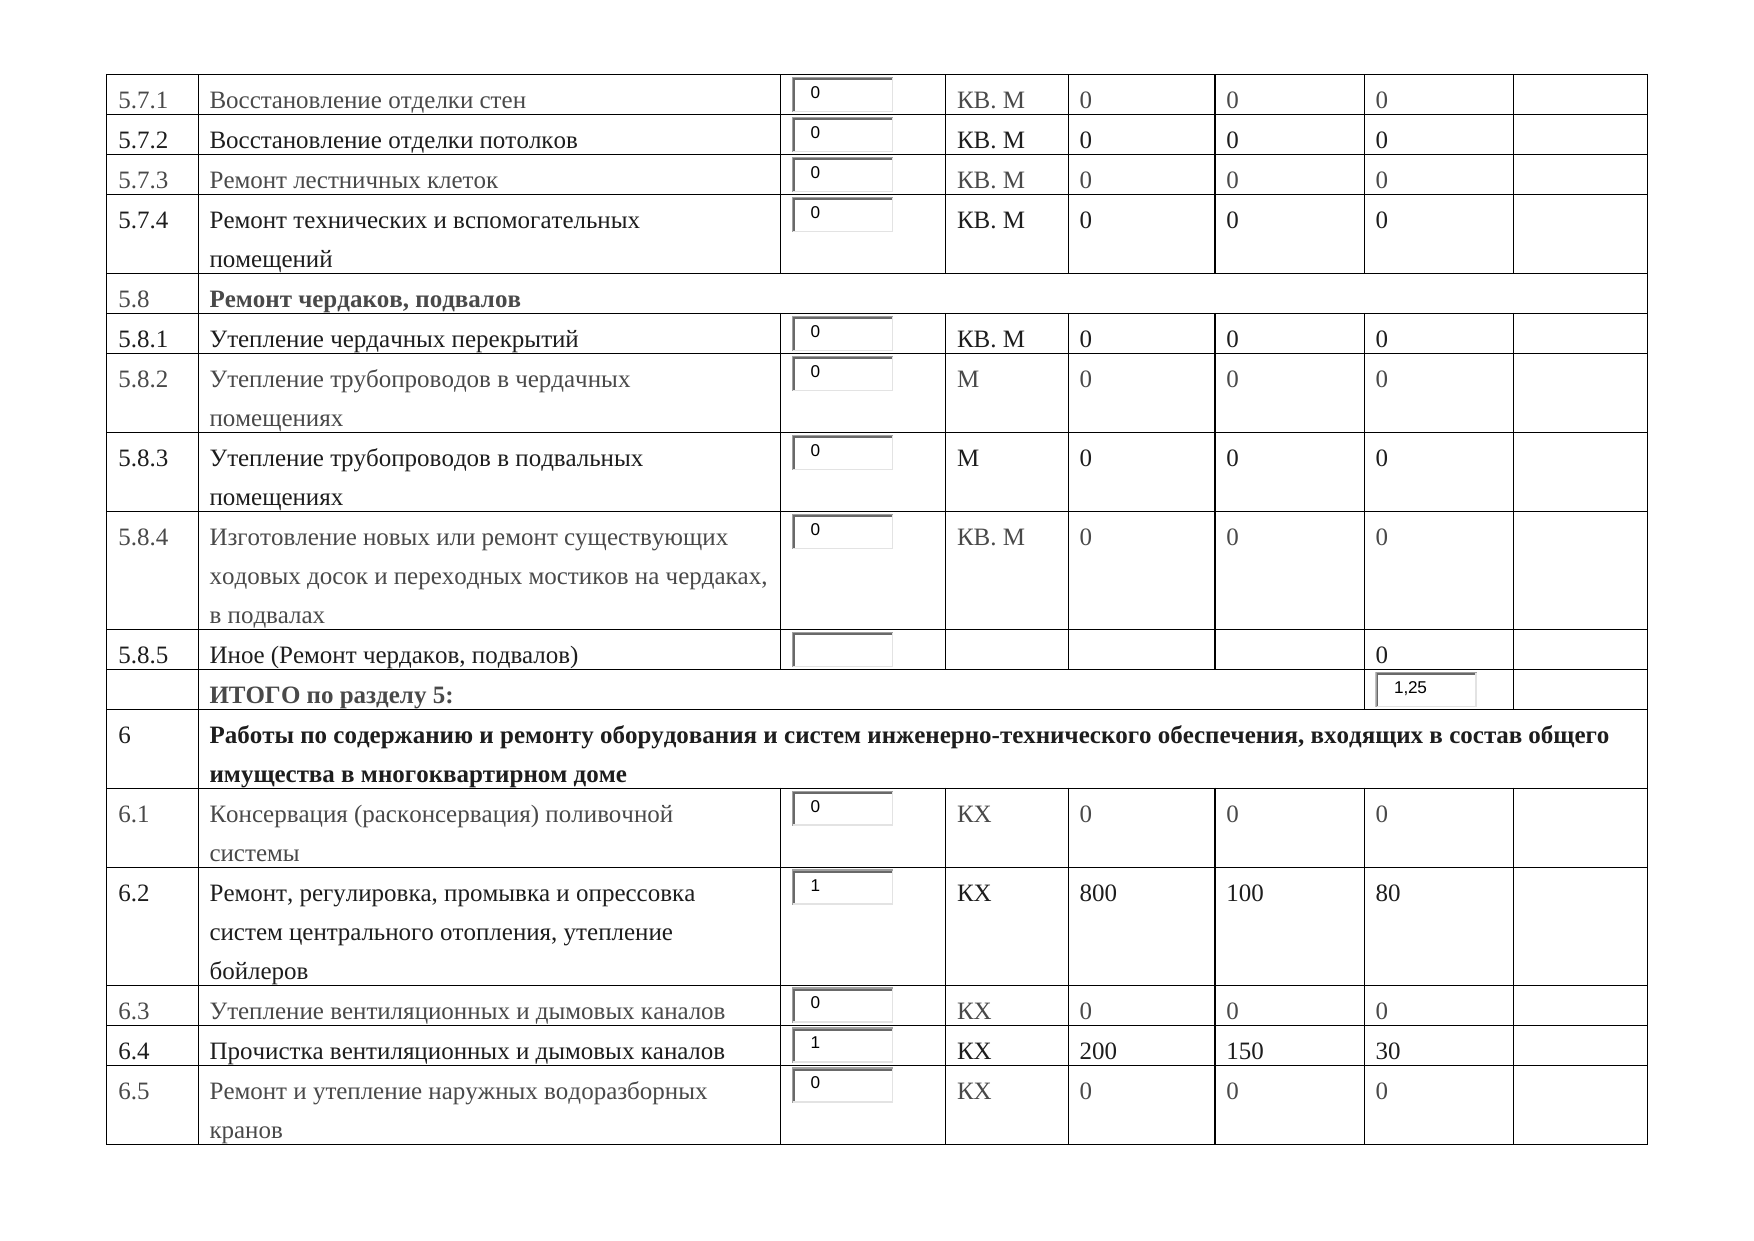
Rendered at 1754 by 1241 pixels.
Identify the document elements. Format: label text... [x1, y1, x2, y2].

table_cell [781, 115, 945, 154]
table_cell 0 [1069, 115, 1214, 154]
table_cell [1514, 115, 1647, 154]
table_cell Восстановление отделки стен [199, 75, 780, 114]
table_cell Иное (Ремонт чердаков, подвалов) [199, 630, 780, 669]
table_cell Утепление трубопроводов в подвальных помещениях [199, 433, 780, 511]
table_cell 5.8 [107, 274, 198, 313]
table_cell 6.1 [107, 789, 198, 867]
table_cell [781, 1066, 945, 1143]
table_cell Консервация (расконсервация) поливочной системы [199, 789, 780, 867]
table_cell 0 [1216, 354, 1364, 432]
table_cell [1514, 670, 1647, 709]
table_cell [1514, 155, 1647, 194]
table_cell 5.7.4 [107, 195, 198, 273]
table_cell Ремонт, регулировка, промывка и опрессовка систем центрального отопления, утепление бойлеров [199, 868, 780, 984]
table_cell 0 [1216, 314, 1364, 353]
table_cell [1069, 630, 1214, 669]
table_cell Изготовление новых или ремонт существующих ходовых досок и переходных мостиков на чердаках, в подвалах [199, 512, 780, 629]
table_cell КВ. М [946, 155, 1068, 194]
table_cell Ремонт чердаков, подвалов [199, 274, 1647, 313]
table_cell 0 [1216, 195, 1364, 273]
table_cell М [946, 433, 1068, 511]
table_cell 6 [107, 710, 198, 788]
table_cell 6.2 [107, 868, 198, 984]
table_cell Ремонт и утепление наружных водоразборных кранов [199, 1066, 780, 1143]
table_cell 0 [1069, 155, 1214, 194]
table_cell [1514, 314, 1647, 353]
table_cell 5.8.4 [107, 512, 198, 629]
table_cell 100 [1216, 868, 1364, 984]
table_cell 80 [1365, 868, 1513, 984]
table_cell 0 [1069, 986, 1214, 1024]
table_cell 0 [1365, 115, 1513, 154]
table_cell [1514, 789, 1647, 867]
table_cell 0 [1069, 354, 1214, 432]
table_cell [1365, 670, 1513, 709]
table_cell Ремонт лестничных клеток [199, 155, 780, 194]
table_cell КХ [946, 1026, 1068, 1064]
table_cell [781, 354, 945, 432]
table_cell 5.7.1 [107, 75, 198, 114]
table_cell 0 [1365, 314, 1513, 353]
table_cell 0 [1365, 155, 1513, 194]
table_cell ИТОГО по разделу 5: [199, 670, 1364, 709]
table_cell 0 [1069, 75, 1214, 114]
table_cell 0 [1216, 155, 1364, 194]
table_cell [781, 314, 945, 353]
table_cell [781, 195, 945, 273]
table_cell [781, 868, 945, 984]
table_cell Прочистка вентиляционных и дымовых каналов [199, 1026, 780, 1064]
table_cell [1514, 868, 1647, 984]
table_cell 30 [1365, 1026, 1513, 1064]
table_cell 0 [1365, 354, 1513, 432]
table_cell [1514, 195, 1647, 273]
table_cell 0 [1365, 630, 1513, 669]
table_cell 0 [1069, 789, 1214, 867]
table_cell Ремонт технических и вспомогательных помещений [199, 195, 780, 273]
table_cell КХ [946, 1066, 1068, 1143]
table_cell [781, 789, 945, 867]
table_cell 200 [1069, 1026, 1214, 1064]
table_cell 0 [1216, 789, 1364, 867]
table_cell 6.5 [107, 1066, 198, 1143]
table_cell КВ. М [946, 512, 1068, 629]
table_cell 0 [1365, 789, 1513, 867]
table_cell Утепление вентиляционных и дымовых каналов [199, 986, 780, 1024]
table_cell 0 [1365, 512, 1513, 629]
table_cell 5.7.2 [107, 115, 198, 154]
table_cell 0 [1216, 75, 1364, 114]
table_cell [1216, 630, 1364, 669]
table_cell [781, 986, 945, 1024]
table_cell 0 [1216, 115, 1364, 154]
table_cell Утепление трубопроводов в чердачных помещениях [199, 354, 780, 432]
table_cell КХ [946, 868, 1068, 984]
table_cell 5.8.2 [107, 354, 198, 432]
table_cell 6.3 [107, 986, 198, 1024]
table_cell [946, 630, 1068, 669]
table_cell 0 [1069, 1066, 1214, 1143]
table_cell [781, 1026, 945, 1064]
table_cell 150 [1216, 1026, 1364, 1064]
table_cell КХ [946, 986, 1068, 1024]
table_cell [1514, 512, 1647, 629]
table_cell КВ. М [946, 75, 1068, 114]
table_cell [781, 433, 945, 511]
table_cell 0 [1365, 433, 1513, 511]
table_cell [107, 670, 198, 709]
table_cell КВ. М [946, 195, 1068, 273]
table_cell Работы по содержанию и ремонту оборудования и систем инженерно-технического обеспечения, входящих в состав общего имущества в многоквартирном доме [199, 710, 1647, 788]
table_cell 0 [1069, 195, 1214, 273]
table_cell 5.8.1 [107, 314, 198, 353]
table_cell 0 [1216, 986, 1364, 1024]
table_cell [1514, 354, 1647, 432]
table_cell 5.7.3 [107, 155, 198, 194]
table_cell 5.8.5 [107, 630, 198, 669]
table_cell 0 [1365, 986, 1513, 1024]
table_cell 0 [1365, 75, 1513, 114]
table_cell КВ. М [946, 314, 1068, 353]
table_cell 0 [1069, 433, 1214, 511]
table_cell 0 [1216, 1066, 1364, 1143]
table_cell [781, 512, 945, 629]
table_cell Утепление чердачных перекрытий [199, 314, 780, 353]
table_cell [1514, 75, 1647, 114]
table_cell [781, 630, 945, 669]
table_cell 0 [1216, 433, 1364, 511]
table_cell 0 [1365, 195, 1513, 273]
table_cell 0 [1069, 512, 1214, 629]
table_cell М [946, 354, 1068, 432]
table_cell [781, 75, 945, 114]
table_cell 0 [1216, 512, 1364, 629]
table_cell 0 [1365, 1066, 1513, 1143]
table_cell [1514, 1066, 1647, 1143]
table_cell 800 [1069, 868, 1214, 984]
table_cell Восстановление отделки потолков [199, 115, 780, 154]
table_cell КХ [946, 789, 1068, 867]
table_cell [781, 155, 945, 194]
table_cell 0 [1069, 314, 1214, 353]
table_cell 6.4 [107, 1026, 198, 1064]
table_cell 5.8.3 [107, 433, 198, 511]
table_cell [1514, 986, 1647, 1024]
table_cell КВ. М [946, 115, 1068, 154]
table_cell [1514, 1026, 1647, 1064]
table_cell [1514, 630, 1647, 669]
table_cell [1514, 433, 1647, 511]
